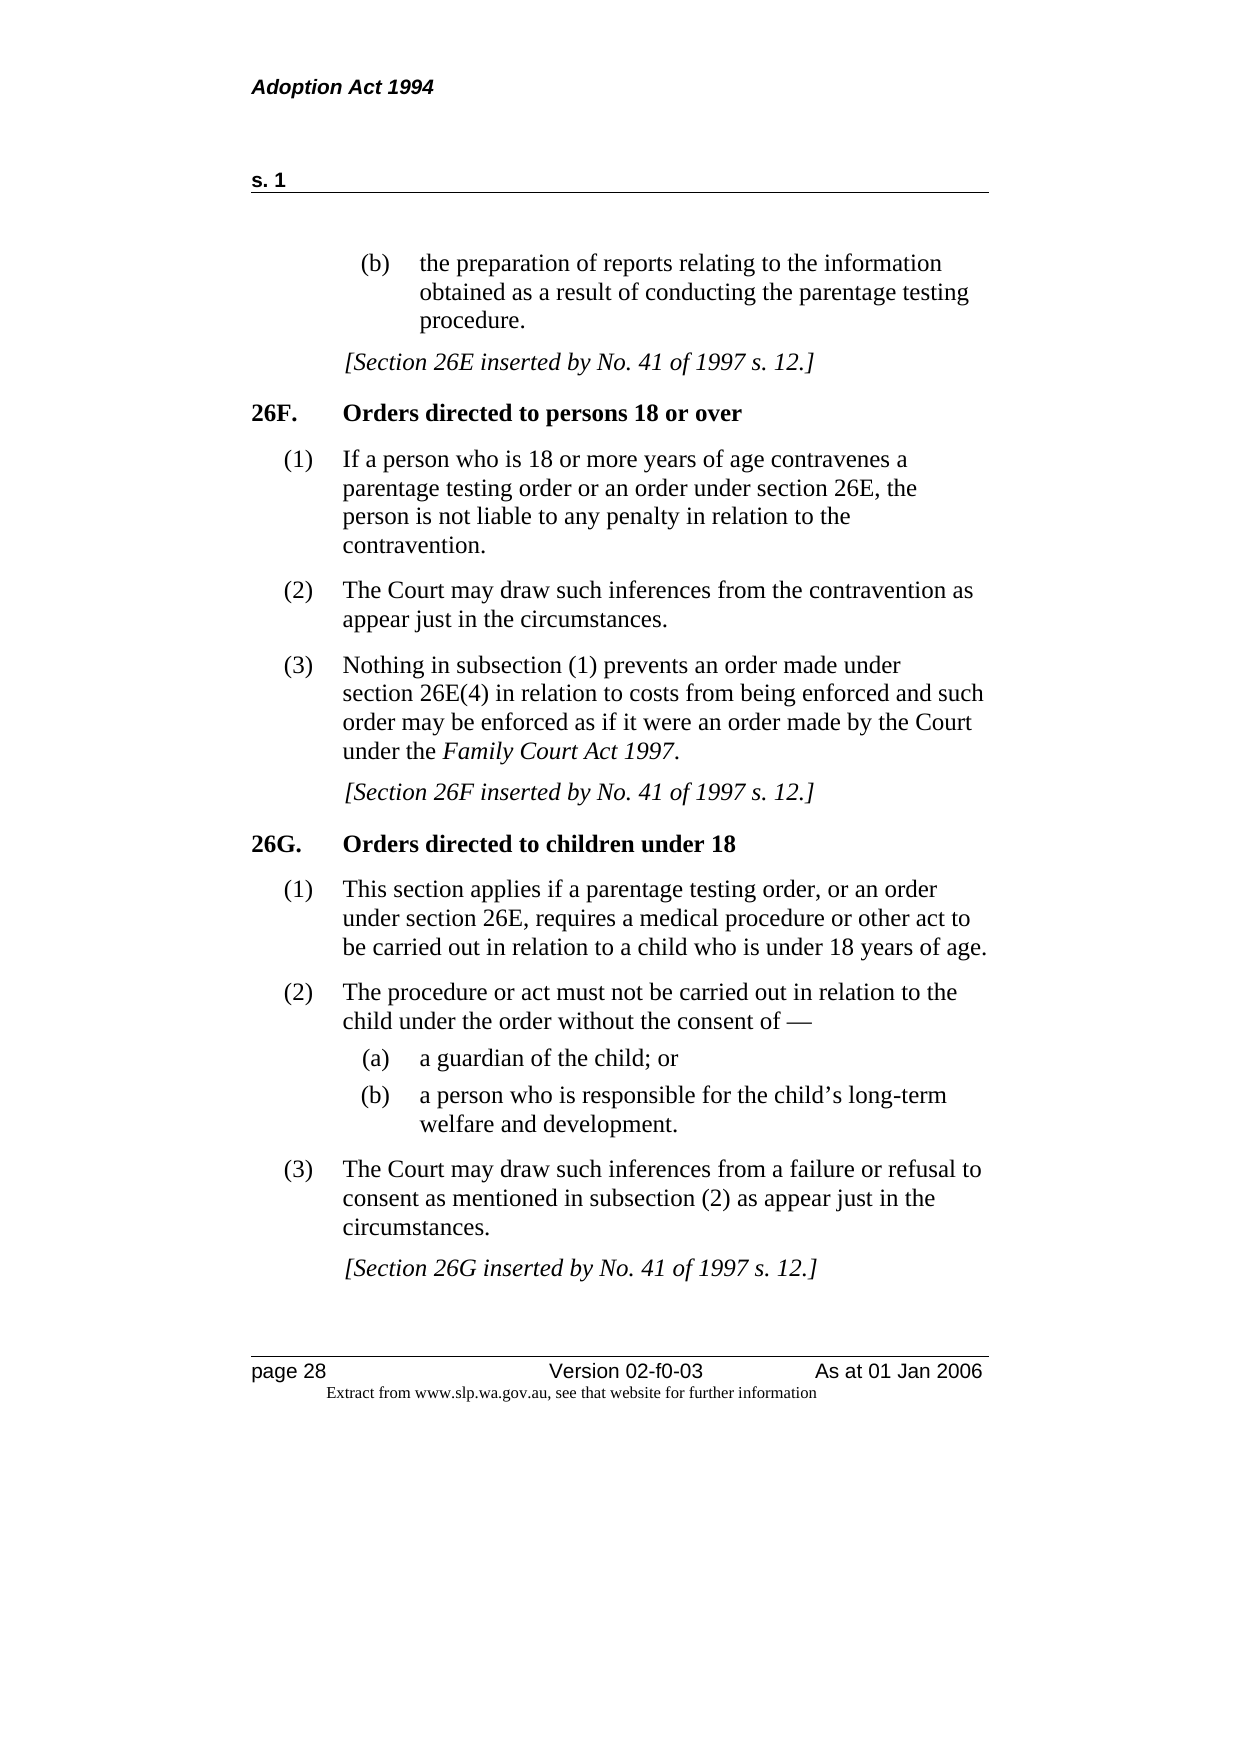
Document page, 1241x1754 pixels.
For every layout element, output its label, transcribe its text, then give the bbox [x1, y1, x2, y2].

text (3) The Court may draw such inferences from a failure or refusal to consent as mentioned in subsection (2) as appear just in the circumstances. [251, 1154, 989, 1241]
text [Section 26E inserted by No. 41 of 1997 s. 12.] [251, 347, 989, 376]
text (2) The procedure or act must not be carried out in relation to the child under the order without the consent of — [251, 977, 989, 1035]
text (1) If a person who is 18 or more years of age contravenes a parentage testing order or an order under section 26E, the person is not liable to any penalty in relation to the contravention. [251, 444, 989, 559]
text (3) Nothing in subsection (1) prevents an order made under section 26E(4) in relation to costs from being enforced and such order may be enforced as if it were an order made by the Court under the Family Court Act 1997. [251, 650, 989, 765]
text [Section 26G inserted by No. 41 of 1997 s. 12.] [251, 1253, 989, 1282]
subtitle 26G. Orders directed to children under 18 [251, 829, 989, 858]
text (a) a guardian of the child; or [251, 1043, 989, 1072]
text (b) a person who is responsible for the child’s long-term welfare and development. [251, 1080, 989, 1138]
text (1) This section applies if a parentage testing order, or an order under section 26E, requires a medical procedure or other act to be carried out in relation to a child who is under 18 years of age. [251, 874, 989, 961]
subtitle 26F. Orders directed to persons 18 or over [251, 398, 989, 427]
text [Section 26F inserted by No. 41 of 1997 s. 12.] [251, 777, 989, 806]
text (2) The Court may draw such inferences from the contravention as appear just in the circumstances. [251, 576, 989, 633]
text (b) the preparation of reports relating to the information obtained as a result of conducting the parentage testing procedure. [251, 248, 989, 334]
